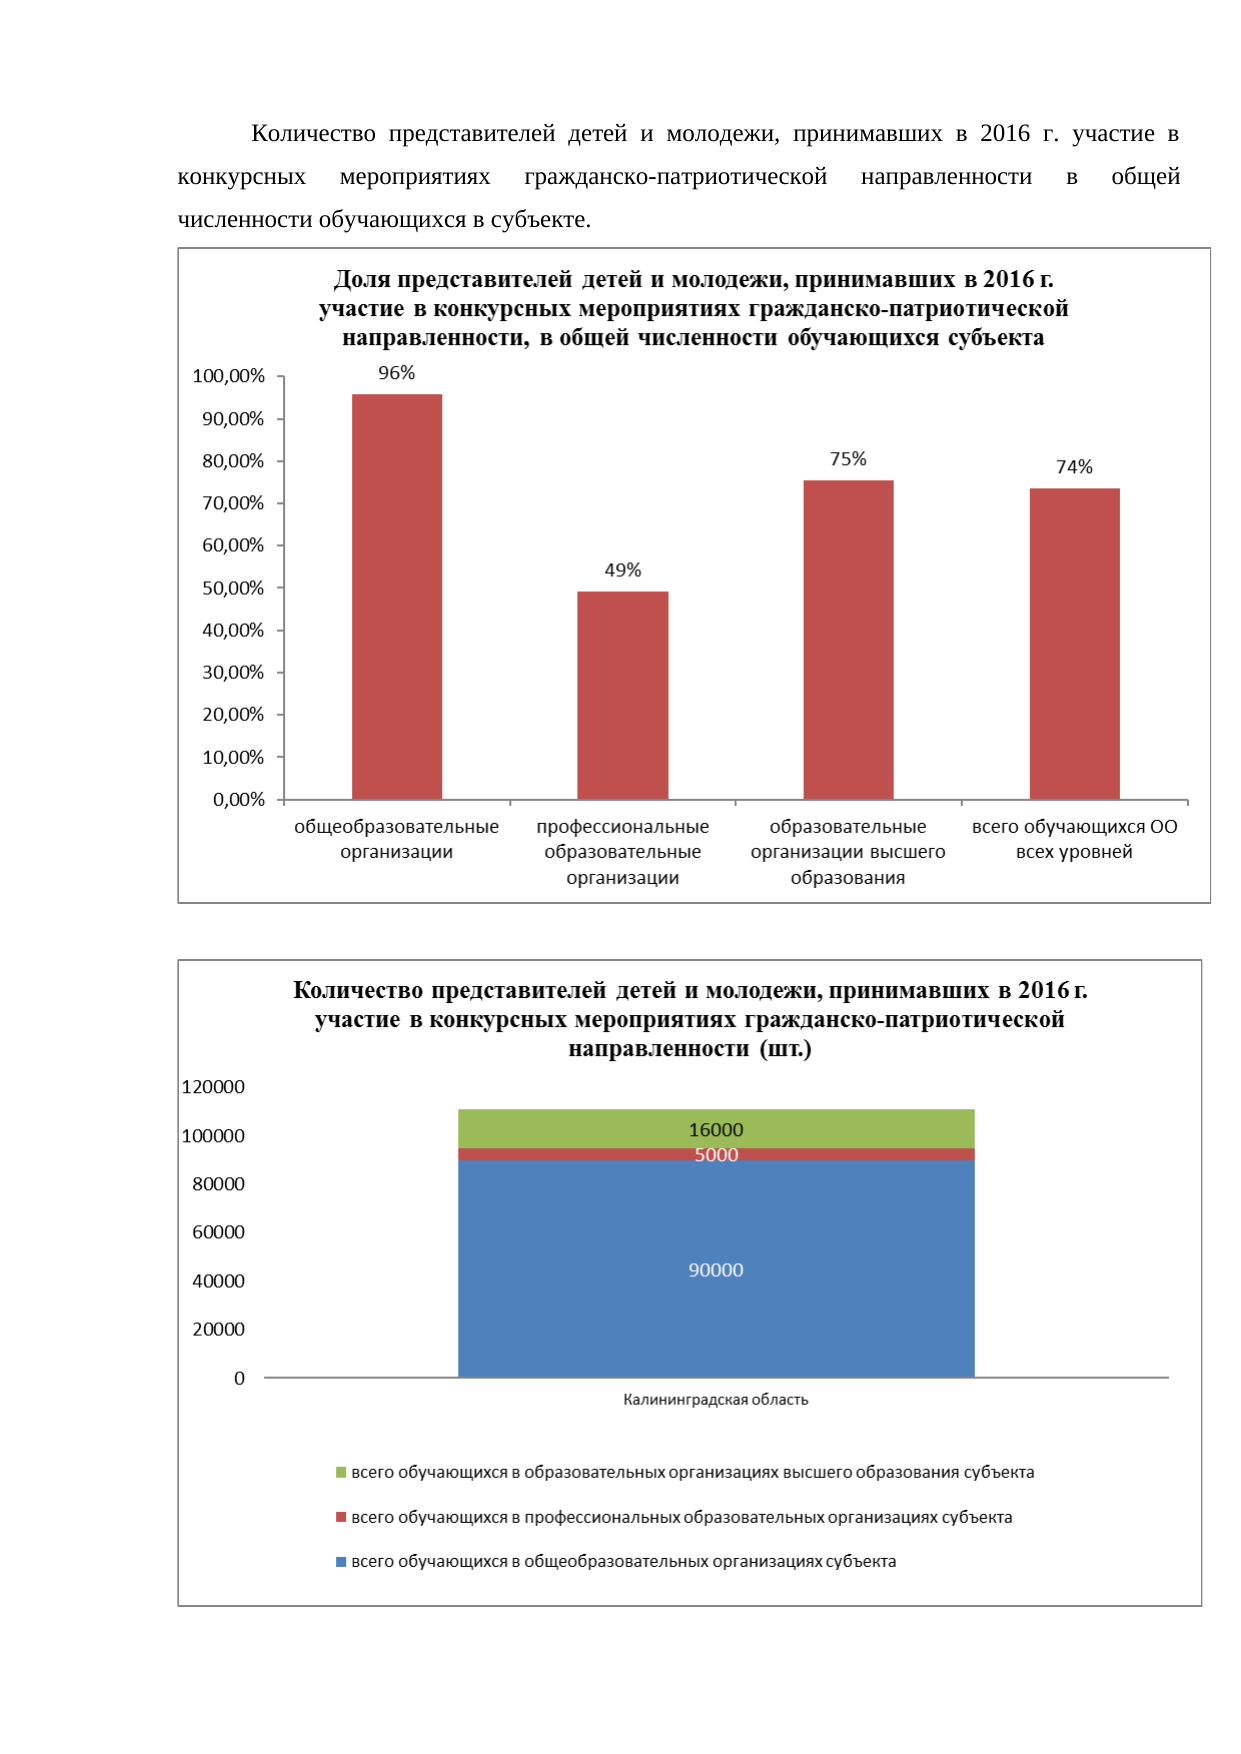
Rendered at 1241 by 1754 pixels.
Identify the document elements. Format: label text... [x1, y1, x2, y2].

picture [177, 247, 1212, 904]
picture [177, 959, 1203, 1607]
text Количество представителей детей и молодежи, принимавших в 2016 г. участие в конкурсных мероприятиях гражданско-патриотической направленности в общей численности обучающихся в субъекте. [177, 118, 1181, 233]
